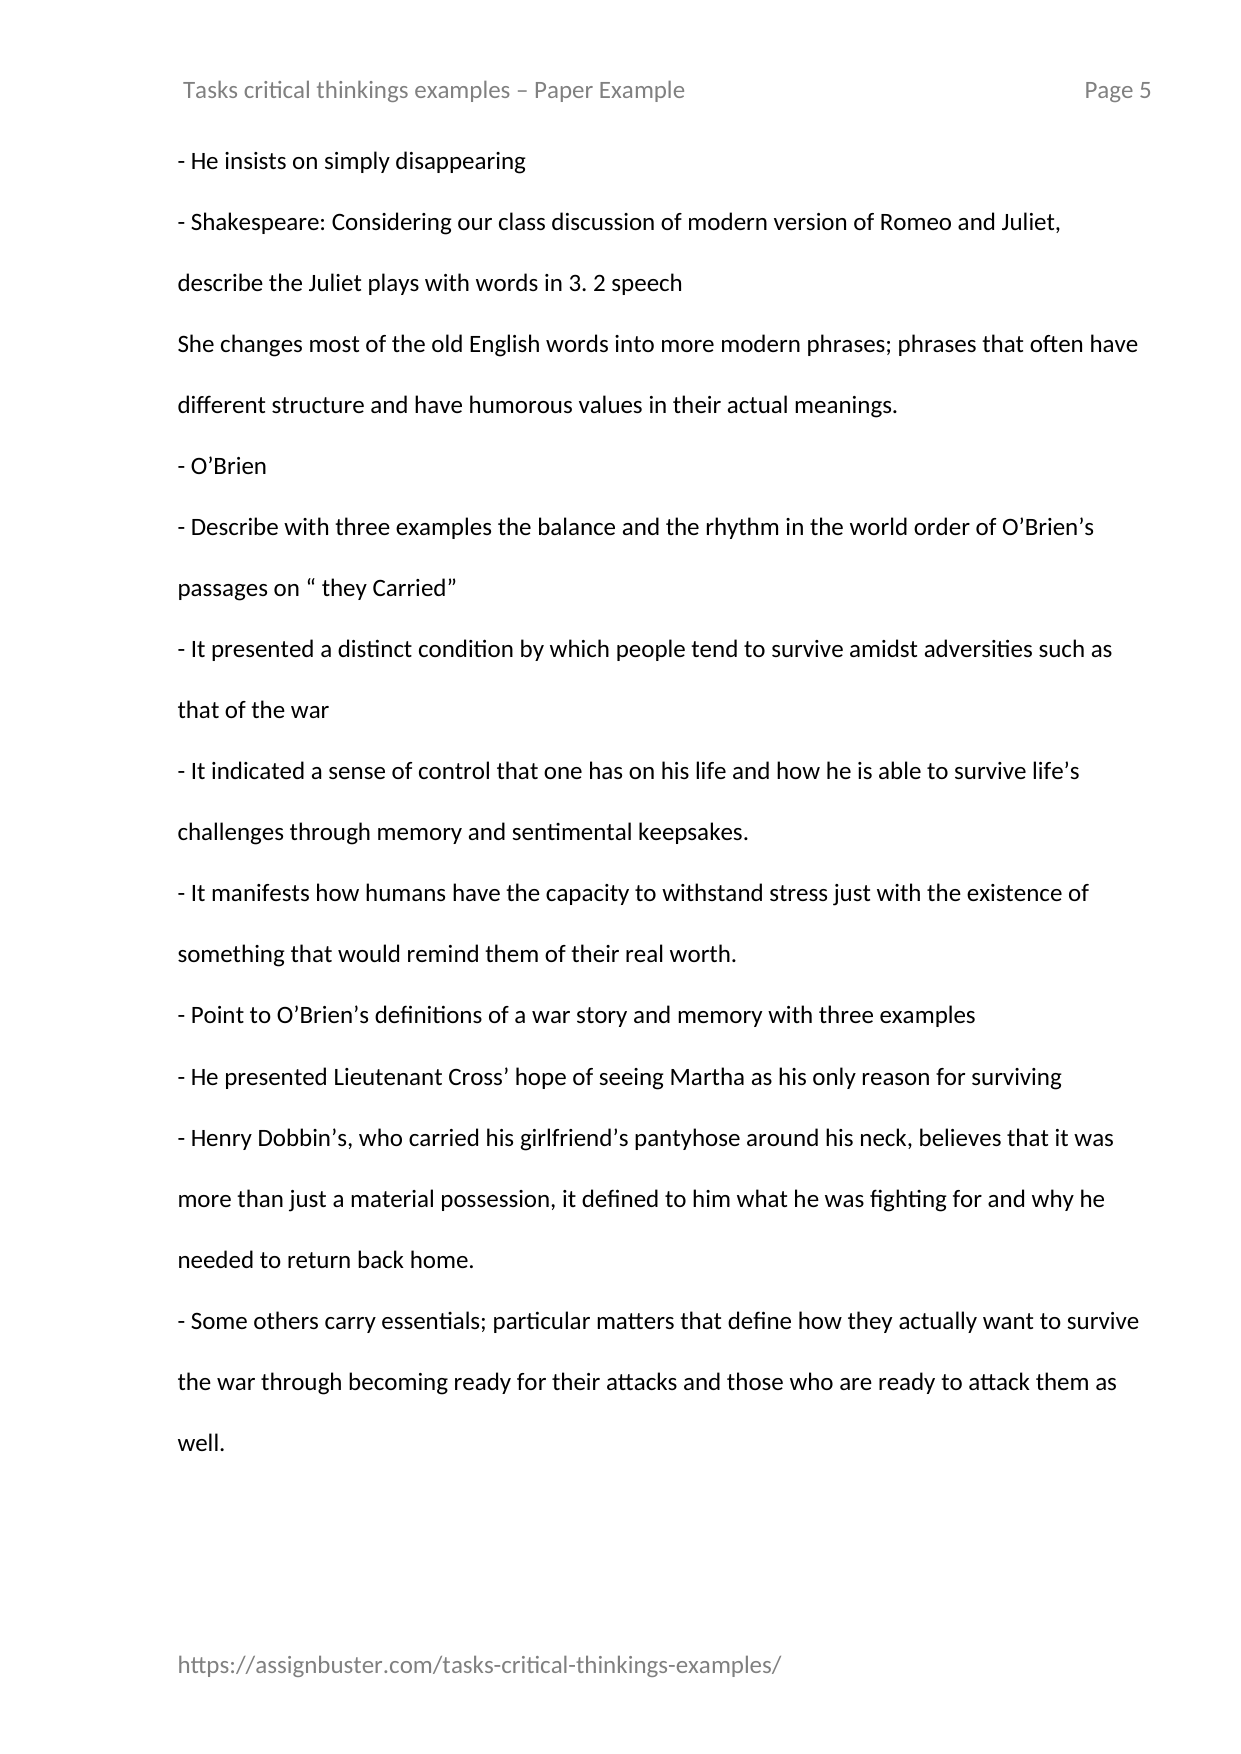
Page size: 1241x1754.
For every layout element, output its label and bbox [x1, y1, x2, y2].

text [177, 145, 1152, 1457]
